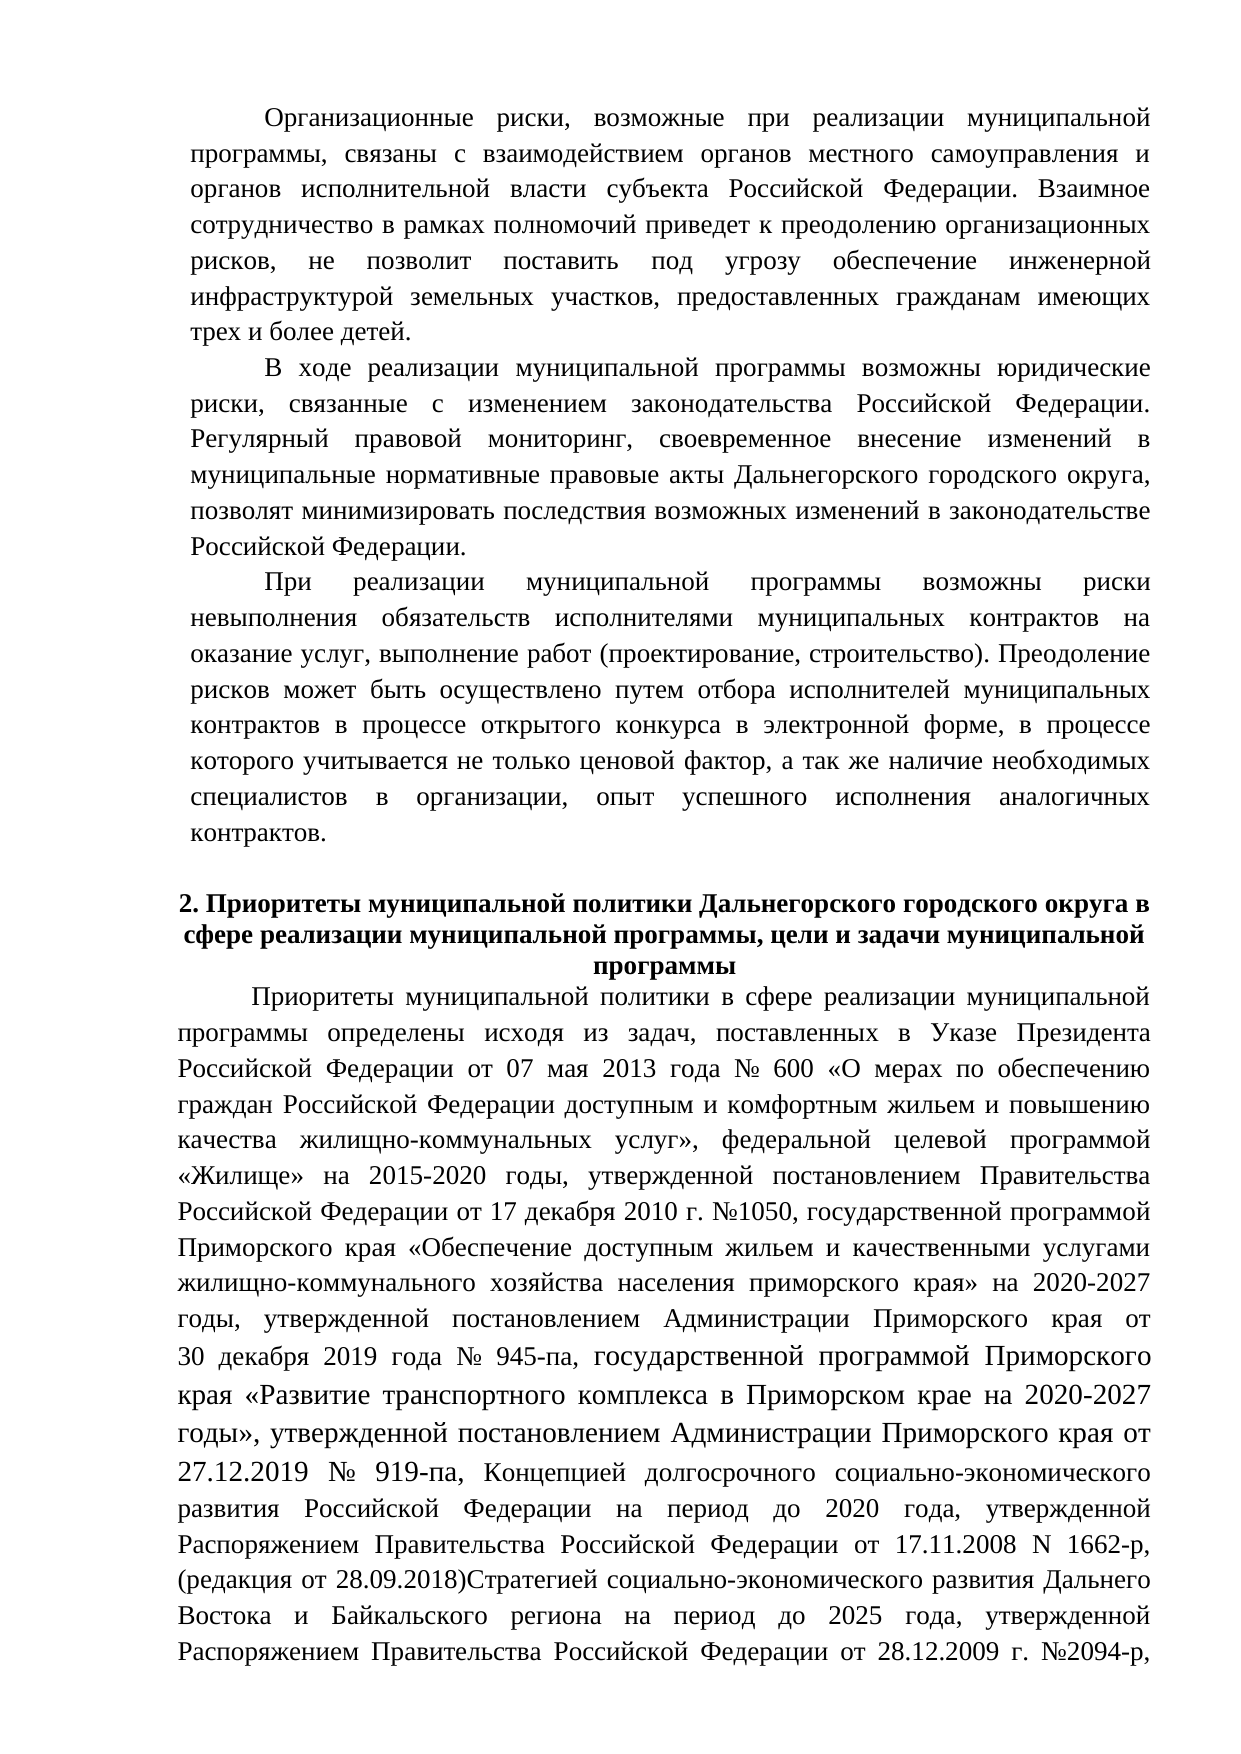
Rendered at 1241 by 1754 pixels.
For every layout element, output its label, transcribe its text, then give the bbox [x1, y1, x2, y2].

text 2. Приоритеты муниципальной политики Дальнегорского городского округа в сфере реализации муниципальной программы, цели и задачи муниципальной программы [177, 887, 1152, 981]
text При реализации муниципальной программы возможны риски невыполнения обязательств исполнителями муниципальных контрактов на оказание услуг, выполнение работ (проектирование, строительство). Преодоление рисков может быть осуществлено путем отбора исполнителей муниципальных контрактов в процессе открытого конкурса в электронной форме, в процессе которого учитывается не только ценовой фактор, а так же наличие необходимых специалистов в организации, опыт успешного исполнения аналогичных контрактов. [190, 566, 1152, 847]
text Организационные риски, возможные при реализации муниципальной программы, связаны с взаимодействием органов местного самоуправления и органов исполнительной власти субъекта Российской Федерации. Взаимное сотрудничество в рамках полномочий приведет к преодолению организационных рисков, не позволит поставить под угрозу обеспечение инженерной инфраструктурой земельных участков, предоставленных гражданам имеющих трех и более детей. [190, 101, 1152, 347]
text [177, 981, 1152, 1666]
text В ходе реализации муниципальной программы возможны юридические риски, связанные с изменением законодательства Российской Федерации. Регулярный правовой мониторинг, своевременное внесение изменений в муниципальные нормативные правовые акты Дальнегорского городского округа, позволят минимизировать последствия возможных изменений в законодательстве Российской Федерации. [190, 351, 1152, 561]
